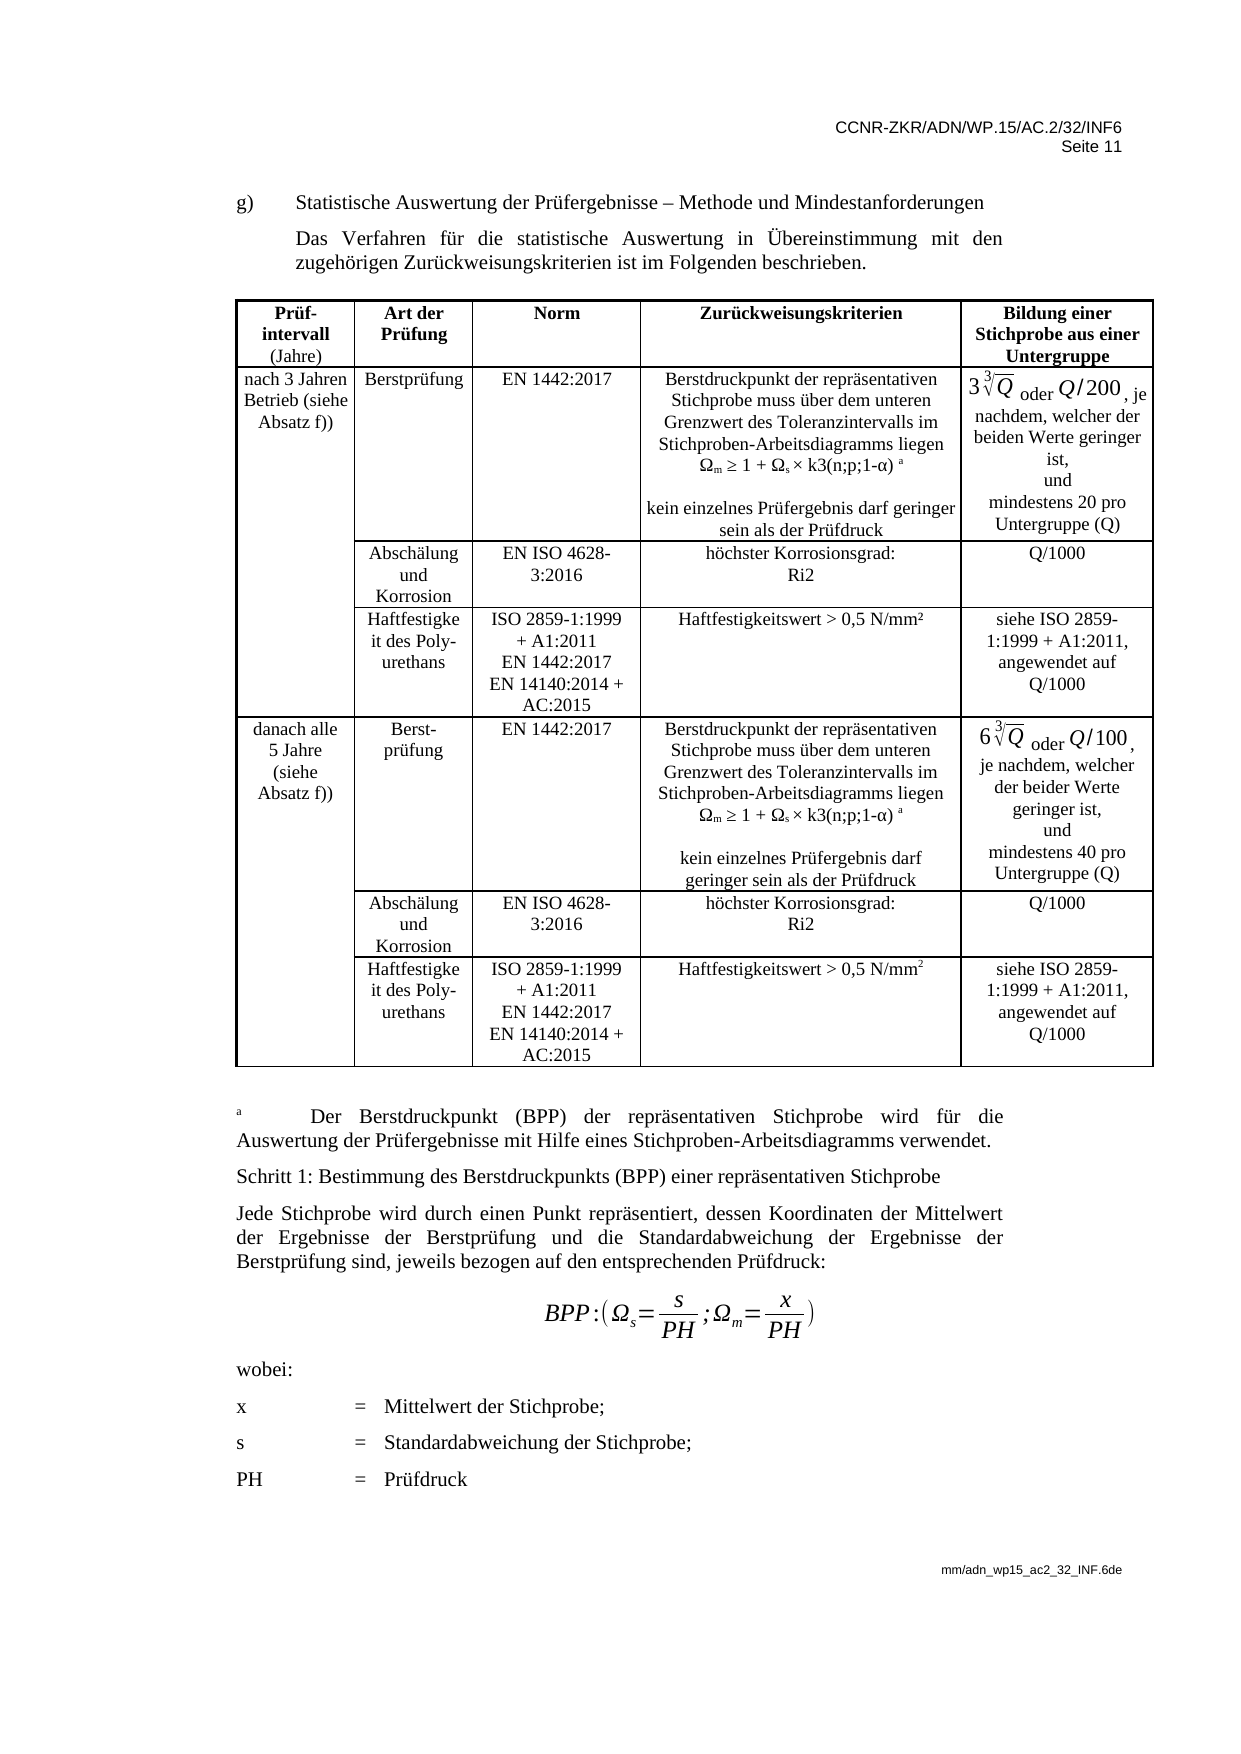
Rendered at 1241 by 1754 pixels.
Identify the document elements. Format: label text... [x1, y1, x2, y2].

table_cell Abschälung und Korrosion [355, 542, 472, 607]
table_cell ISO 2859-1:1999 + A1:2011 EN 1442:2017 EN 14140:2014 + AC:2015 [473, 958, 640, 1066]
table_cell danach alle 5 Jahre (siehe Absatz f)) [238, 718, 354, 1066]
table_cell Berst-prüfung [355, 718, 472, 890]
text PH = Prüfdruck [236, 1467, 1122, 1491]
table_cell siehe ISO 2859-1:1999 + A1:2011, angewendet auf Q/1000 [962, 958, 1152, 1066]
table_cell Haftfestigkeitswert > 0,5 N/mm² [641, 608, 960, 716]
table_header Prüf- intervall (Jahre) [238, 302, 354, 366]
table_cell EN 1442:2017 [473, 368, 640, 540]
table_cell EN 1442:2017 [473, 718, 640, 890]
table_cell Haftfestigkeitswert > 0,5 N/mm2 [641, 958, 960, 1066]
text Das Verfahren für die statistische Auswertung in Übereinstimmung mit den zugehörigen Zurückweisungskriterien ist im Folgenden beschrieben. [295, 226, 1004, 274]
table_cell höchster Korrosionsgrad: Ri2 [641, 542, 960, 607]
text g) Statistische Auswertung der Prüfergebnisse – Methode und Mindestanforderungen [236, 190, 1004, 214]
text wobei: [236, 1357, 1122, 1381]
table_header Zurückweisungskriterien [641, 302, 960, 366]
table_header Norm [473, 302, 640, 366]
table_cell Q/1000 [962, 542, 1152, 607]
table_cell Haftfestigkeit des Polyurethans [355, 958, 472, 1066]
text s = Standardabweichung der Stichprobe; [236, 1430, 1122, 1454]
table_cell EN ISO 4628-3:2016 [473, 892, 640, 956]
table_cell EN ISO 4628-3:2016 [473, 542, 640, 607]
text Schritt 1: Bestimmung des Berstdruckpunkts (BPP) einer repräsentativen Stichprobe [236, 1164, 1004, 1188]
text x = Mittelwert der Stichprobe; [236, 1394, 1122, 1418]
table_cell Berstdruckpunkt der repräsentativen Stichprobe muss über dem unteren Grenzwert des Toleranzintervalls im Stichproben-Arbeitsdiagramms liegen Ωm ≥ 1 + Ωs × k3(n;p;1-α) a kein einzelnes Prüfergebnis darf geringer sein als der Prüfdruck [641, 368, 960, 540]
table_cell höchster Korrosionsgrad: Ri2 [641, 892, 960, 956]
table_cell ISO 2859-1:1999 + A1:2011 EN 1442:2017 EN 14140:2014 + AC:2015 [473, 608, 640, 716]
table_cell Abschälung und Korrosion [355, 892, 472, 956]
table_cell nach 3 Jahren Betrieb (siehe Absatz f)) [238, 368, 354, 716]
text a Der Berstdruckpunkt (BPP) der repräsentativen Stichprobe wird für die Auswertung der Prüfergebnisse mit Hilfe eines Stichproben-Arbeitsdiagramms verwendet. [236, 1104, 1004, 1152]
table_cell Berstdruckpunkt der repräsentativen Stichprobe muss über dem unteren Grenzwert des Toleranzintervalls im Stichproben-Arbeitsdiagramms liegen Ωm ≥ 1 + Ωs × k3(n;p;1-α) a kein einzelnes Prüfergebnis darf geringer sein als der Prüfdruck [641, 718, 960, 890]
table_cell Q/1000 [962, 892, 1152, 956]
text Jede Stichprobe wird durch einen Punkt repräsentiert, dessen Koordinaten der Mittelwert der Ergebnisse der Berstprüfung und die Standardabweichung der Ergebnisse der Berstprüfung sind, jeweils bezogen auf den entsprechenden Prüfdruck: [236, 1201, 1004, 1273]
table_header Art der Prüfung [355, 302, 472, 366]
table_header Bildung einer Stichprobe aus einer Untergruppe [962, 302, 1152, 366]
table_cell Haftfestigkeit des Polyurethans [355, 608, 472, 716]
table_cell oder , je nachdem, welcher der beider Werte geringer ist, und mindestens 40 pro Untergruppe (Q) [962, 718, 1152, 890]
table_cell Berstprüfung [355, 368, 472, 540]
table_cell siehe ISO 2859-1:1999 + A1:2011, angewendet auf Q/1000 [962, 608, 1152, 716]
table_cell oder , je nachdem, welcher der beiden Werte geringer ist, und mindestens 20 pro Untergruppe (Q) [962, 368, 1152, 540]
